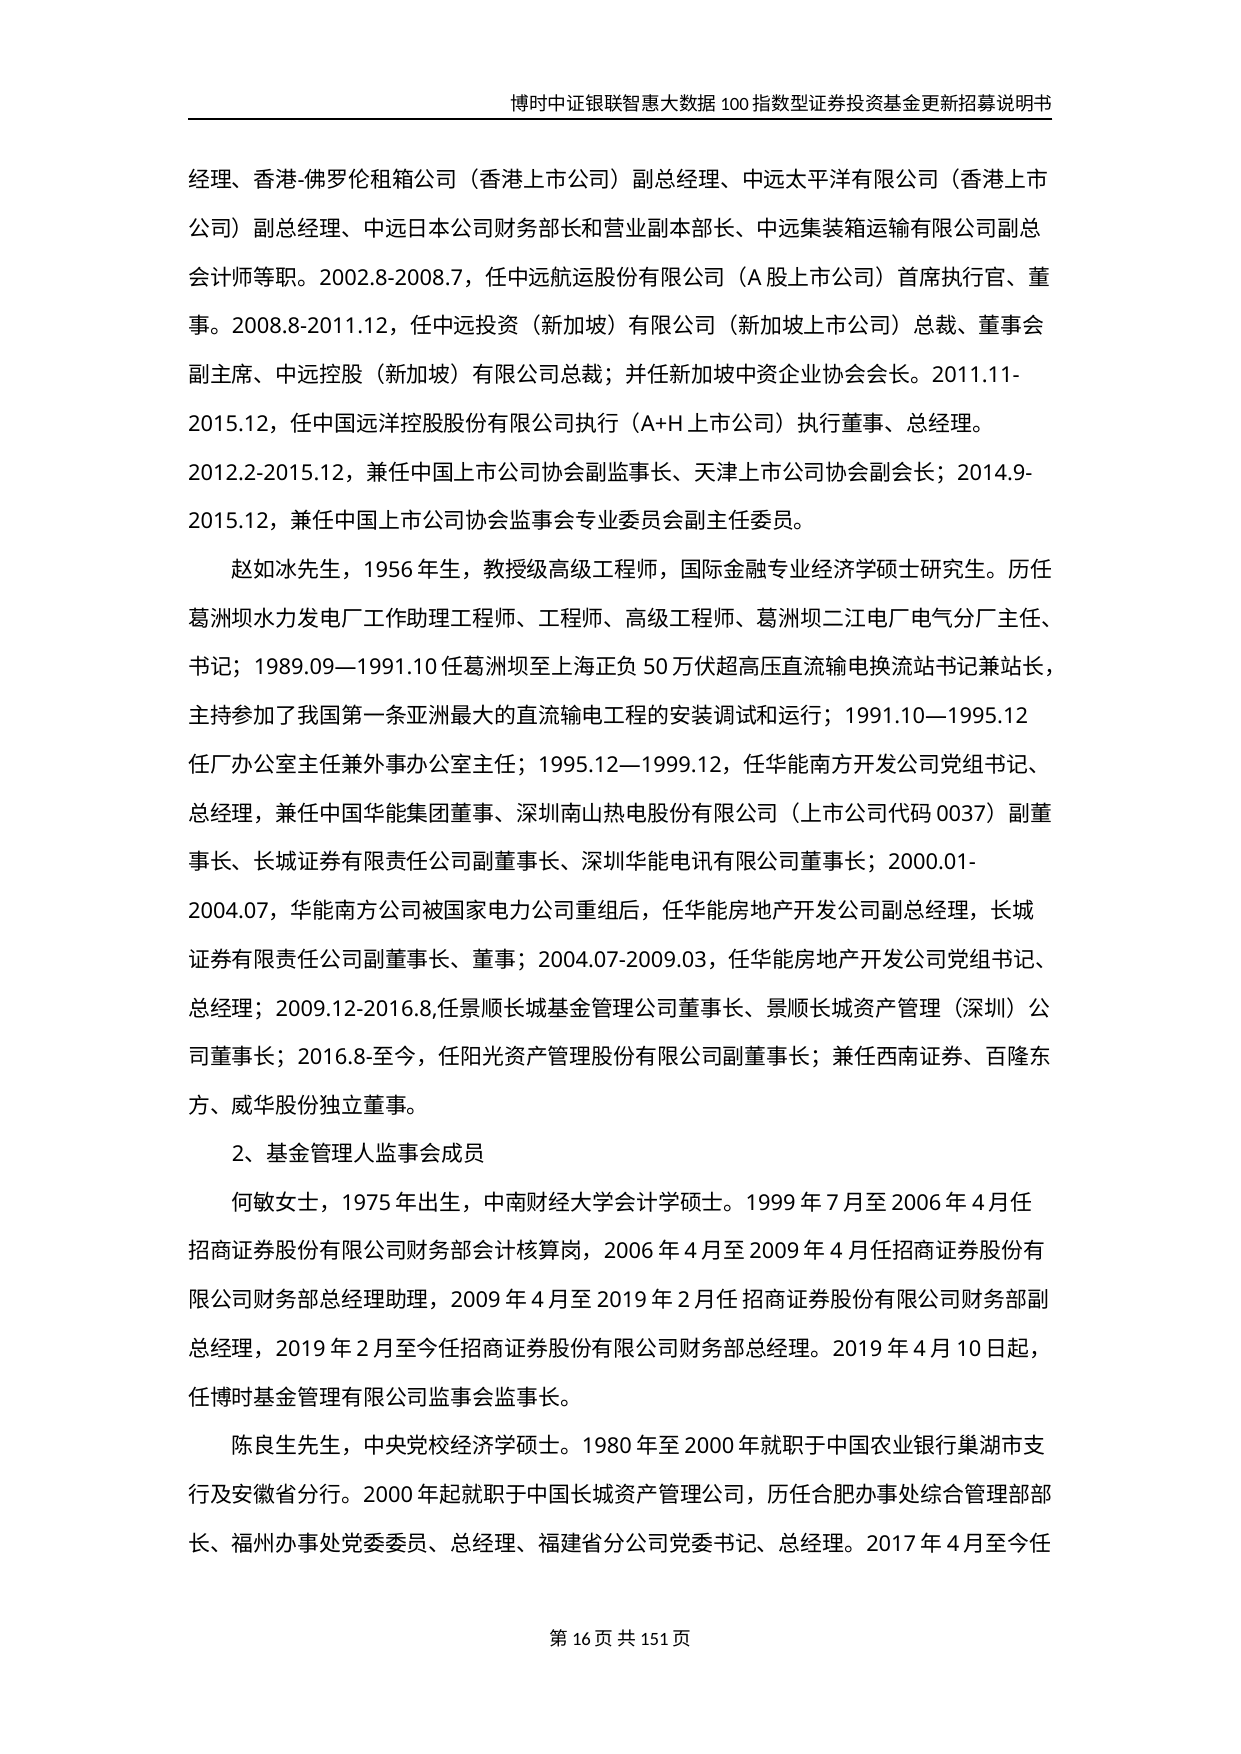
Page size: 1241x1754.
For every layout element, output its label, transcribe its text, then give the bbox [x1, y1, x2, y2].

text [188, 162, 1052, 536]
text 何敏女士，1975年出生，中南财经大学会计学硕士。1999年7月至2006年4月任招商证券股份有限公司财务部会计核算岗，2006年4月至2009年4 月任招商证券股份有限公司财务部总经理助理，2009年4月至 2019年2月任 招商证券股份有限公司财务部副总经理，2019年2月至今任招商证券股份有限公司财务部总经理。2019年4月10日起，任博时基金管理有限公司监事会监事长。 [188, 1184, 1052, 1412]
text 2、基金管理人监事会成员 [188, 1136, 1052, 1169]
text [188, 1428, 1052, 1558]
text 赵如冰先生，1956年生，教授级高级工程师，国际金融专业经济学硕士研究生。历任葛洲坝水力发电厂工作助理工程师、工程师、高级工程师、葛洲坝二江电厂电气分厂主任、书记；1989.09—1991.10任葛洲坝至上海正负50万伏超高压直流输电换流站书记兼站长，主持参加了我国第一条亚洲最大的直流输电工程的安装调试和运行；1991.10—1995.12任厂办公室主任兼外事办公室主任；1995.12—1999.12，任华能南方开发公司党组书记、总经理，兼任中国华能集团董事、深圳南山热电股份有限公司（上市公司代码0037）副董事长、长城证券有限责任公司副董事长、深圳华能电讯有限公司董事长；2000.01-2004.07，华能南方公司被国家电力公司重组后，任华能房地产开发公司副总经理，长城证券有限责任公司副董事长、董事；2004.07-2009.03，任华能房地产开发公司党组书记、总经理；2009.12-2016.8,任景顺长城基金管理公司董事长、景顺长城资产管理（深圳）公司董事长；2016.8-至今，任阳光资产管理股份有限公司副董事长；兼任西南证券、百隆东方、威华股份独立董事。 [188, 552, 1052, 1120]
